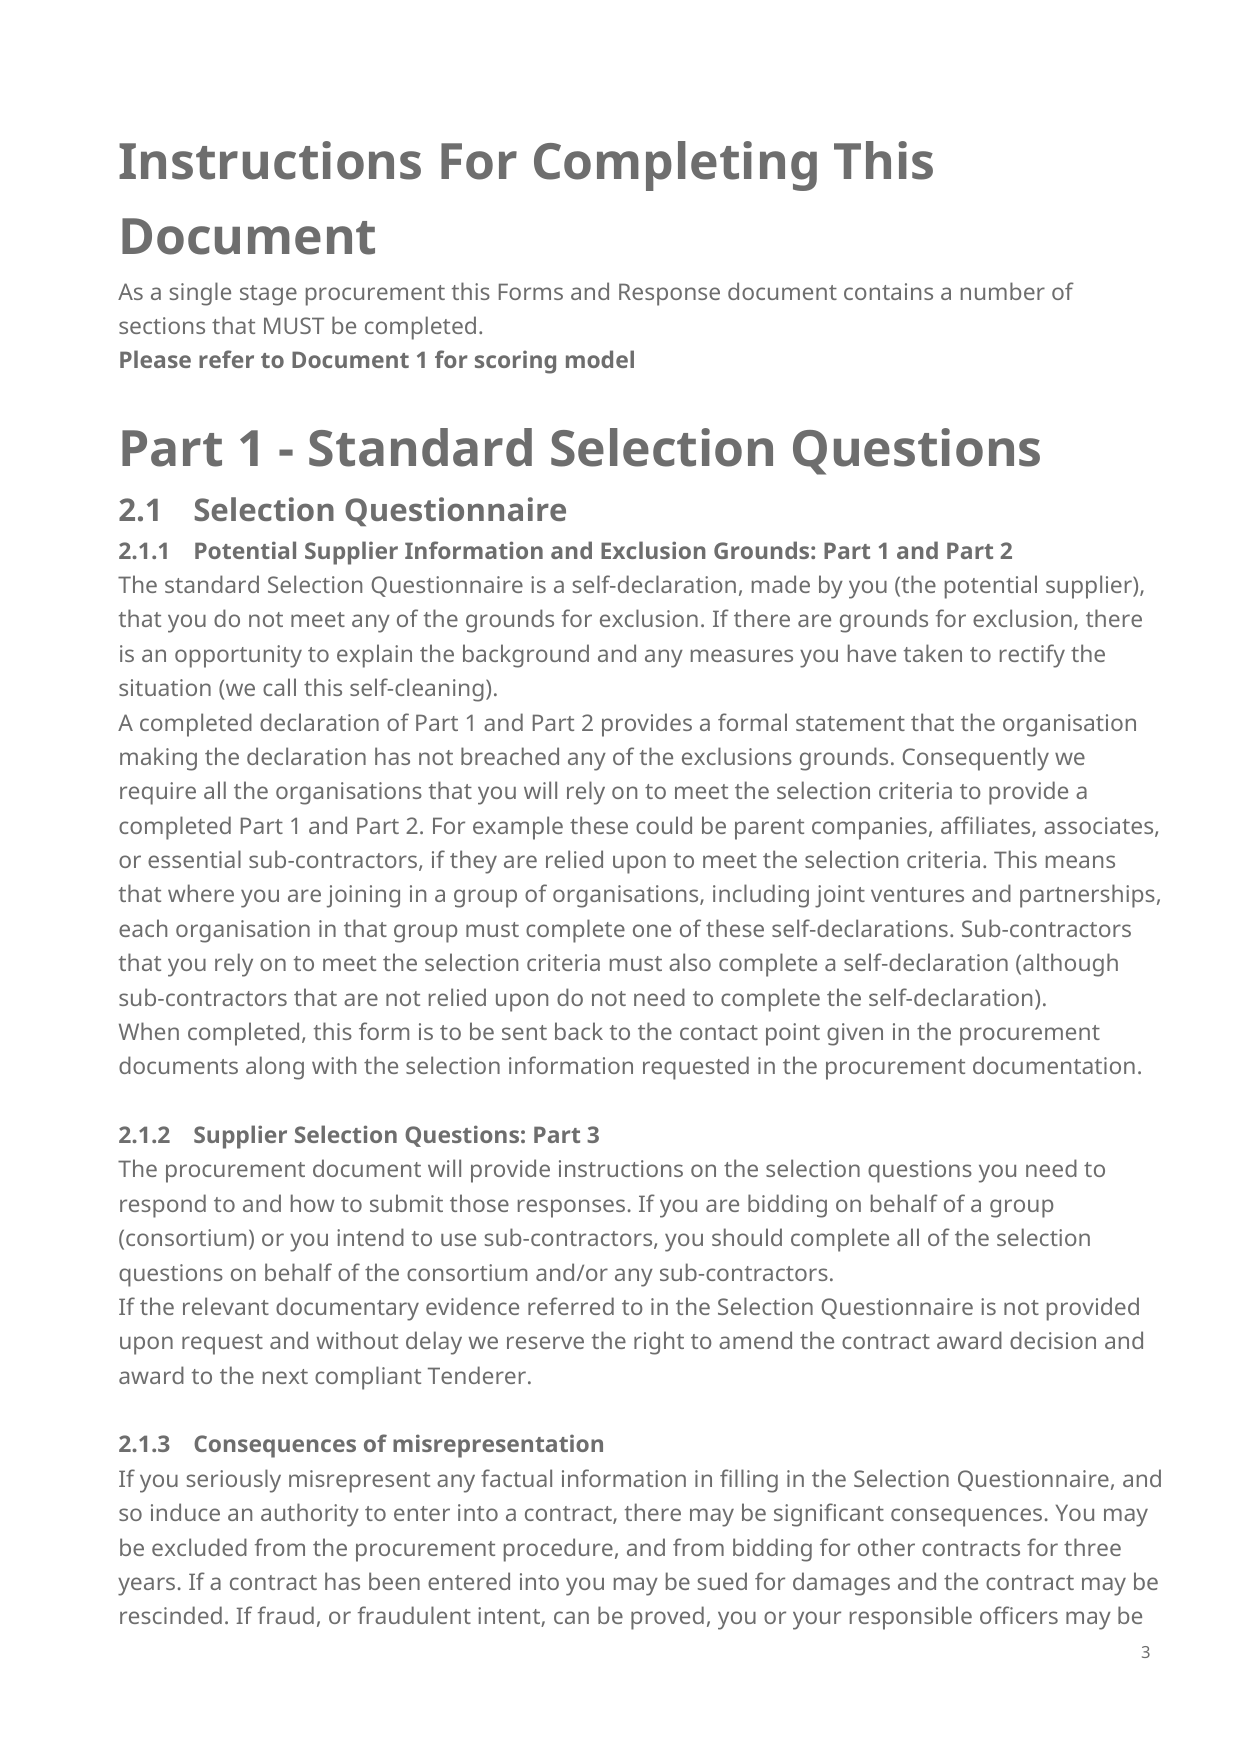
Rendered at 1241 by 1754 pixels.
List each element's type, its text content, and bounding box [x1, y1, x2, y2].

text As a single stage procurement this Forms and Response document contains a number of sections that MUST be completed. [118, 276, 1165, 341]
text 2.1.2 Supplier Selection Questions: Part 3 [118, 1119, 1165, 1150]
text A completed declaration of Part 1 and Part 2 provides a formal statement that the organisation making the declaration has not breached any of the exclusions grounds. Consequently we require all the organisations that you will rely on to meet the selection criteria to provide a completed Part 1 and Part 2. For example these could be parent companies, affiliates, associates, or essential sub-contractors, if they are relied upon to meet the selection criteria. This means that where you are joining in a group of organisations, including joint ventures and partnerships, each organisation in that group must complete one of these self-declarations. Sub-contractors that you rely on to meet the selection criteria must also complete a self-declaration (although sub-contractors that are not relied upon do not need to complete the self-declaration). [118, 707, 1165, 1013]
text Please refer to Document 1 for scoring model [118, 344, 1165, 376]
title Instructions For Completing This Document [118, 126, 1165, 269]
text 2.1.3 Consequences of misrepresentation [118, 1428, 1165, 1460]
text If the relevant documentary evidence referred to in the Selection Questionnaire is not provided upon request and without delay we reserve the right to amend the contract award decision and award to the next compliant Tenderer. [118, 1291, 1165, 1391]
subtitle 2.1 Selection Questionnaire [118, 488, 1165, 531]
text The procurement document will provide instructions on the selection questions you need to respond to and how to submit those responses. If you are bidding on behalf of a group (consortium) or you intend to use sub-contractors, you should complete all of the selection questions on behalf of the consortium and/or any sub-contractors. [118, 1153, 1165, 1288]
text 2.1.1 Potential Supplier Information and Exclusion Grounds: Part 1 and Part 2 [118, 535, 1165, 566]
text When completed, this form is to be sent back to the contact point given in the procurement documents along with the selection information requested in the procurement documentation. [118, 1016, 1165, 1082]
title Part 1 - Standard Selection Questions [118, 413, 1165, 481]
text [118, 1463, 1165, 1632]
text The standard Selection Questionnaire is a self-declaration, made by you (the potential supplier), that you do not meet any of the grounds for exclusion. If there are grounds for exclusion, there is an opportunity to explain the background and any measures you have taken to rectify the situation (we call this self-cleaning). [118, 569, 1165, 703]
